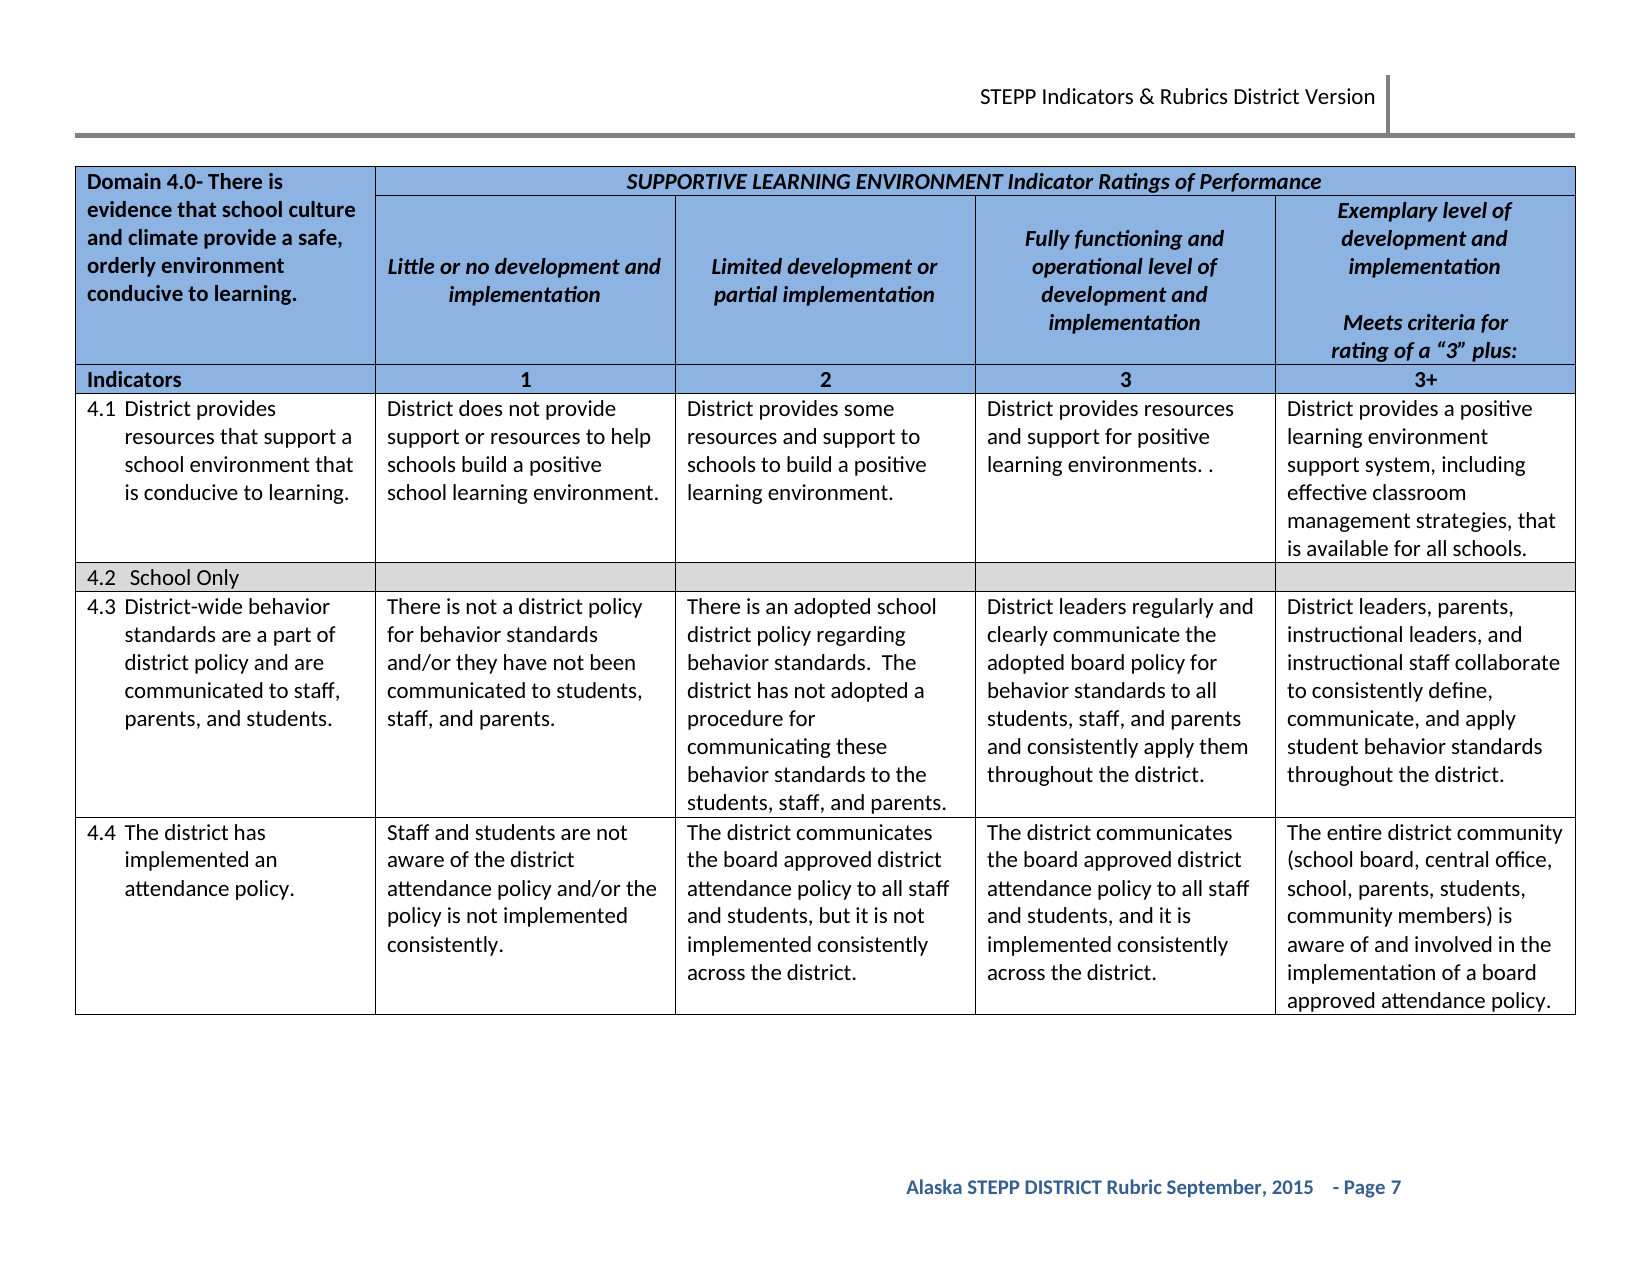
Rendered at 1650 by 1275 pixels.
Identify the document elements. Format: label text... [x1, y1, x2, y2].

table_cell District leaders regularly and clearly communicate the adopted board policy for behavior standards to all students, staff, and parents and consistently apply them throughout the district. [976, 592, 1275, 817]
table_cell [1276, 563, 1575, 591]
table_cell District-wide behavior standards are a part of district policy and are communicated to staff, parents, and students. [76, 592, 375, 817]
table_header SUPPORTIVE LEARNING ENVIRONMENT Indicator Ratings of Performance [376, 167, 1575, 195]
table_cell The district communicates the board approved district attendance policy to all staff and students, but it is not implemented consistently across the district. [676, 818, 975, 1014]
table_cell [976, 563, 1275, 591]
table_cell [676, 563, 975, 591]
table_cell 3 [976, 365, 1275, 393]
table_cell The district communicates the board approved district attendance policy to all staff and students, and it is implemented consistently across the district. [976, 818, 1275, 1014]
table_cell District provides some resources and support to schools to build a positive learning environment. [676, 394, 975, 562]
table_cell Indicators [76, 365, 375, 393]
table_cell 1 [376, 365, 675, 393]
table_cell Fully functioning and operational level of development and implementation [976, 196, 1275, 364]
table_cell The district has implemented an attendance policy. [76, 818, 375, 1014]
table_cell 3+ [1276, 365, 1575, 393]
table_cell District does not provide support or resources to help schools build a positive school learning environment. [376, 394, 675, 562]
table_cell Little or no development and implementation [376, 196, 675, 364]
table_cell The entire district community (school board, central office, school, parents, students, community members) is aware of and involved in the implementation of a board approved attendance policy. [1276, 818, 1575, 1014]
table_header Domain 4.0- There is evidence that school culture and climate provide a safe, orderly environment conducive to learning. [76, 167, 375, 364]
table_cell There is an adopted school district policy regarding behavior standards. The district has not adopted a procedure for communicating these behavior standards to the students, staff, and parents. [676, 592, 975, 817]
table_cell School Only [76, 563, 375, 591]
table_cell District provides resources that support a school environment that is conducive to learning. [76, 394, 375, 562]
table_cell District leaders, parents, instructional leaders, and instructional staff collaborate to consistently define, communicate, and apply student behavior standards throughout the district. [1276, 592, 1575, 817]
table_cell There is not a district policy for behavior standards and/or they have not been communicated to students, staff, and parents. [376, 592, 675, 817]
table_cell [376, 563, 675, 591]
table_cell 2 [676, 365, 975, 393]
table_cell Limited development or partial implementation [676, 196, 975, 364]
table_cell District provides resources and support for positive learning environments. . [976, 394, 1275, 562]
table_cell Staff and students are not aware of the district attendance policy and/or the policy is not implemented consistently. [376, 818, 675, 1014]
table_cell District provides a positive learning environment support system, including effective classroom management strategies, that is available for all schools. [1276, 394, 1575, 562]
table_cell Exemplary level of development and implementation Meets criteria for rating of a “3” plus: [1276, 196, 1575, 364]
